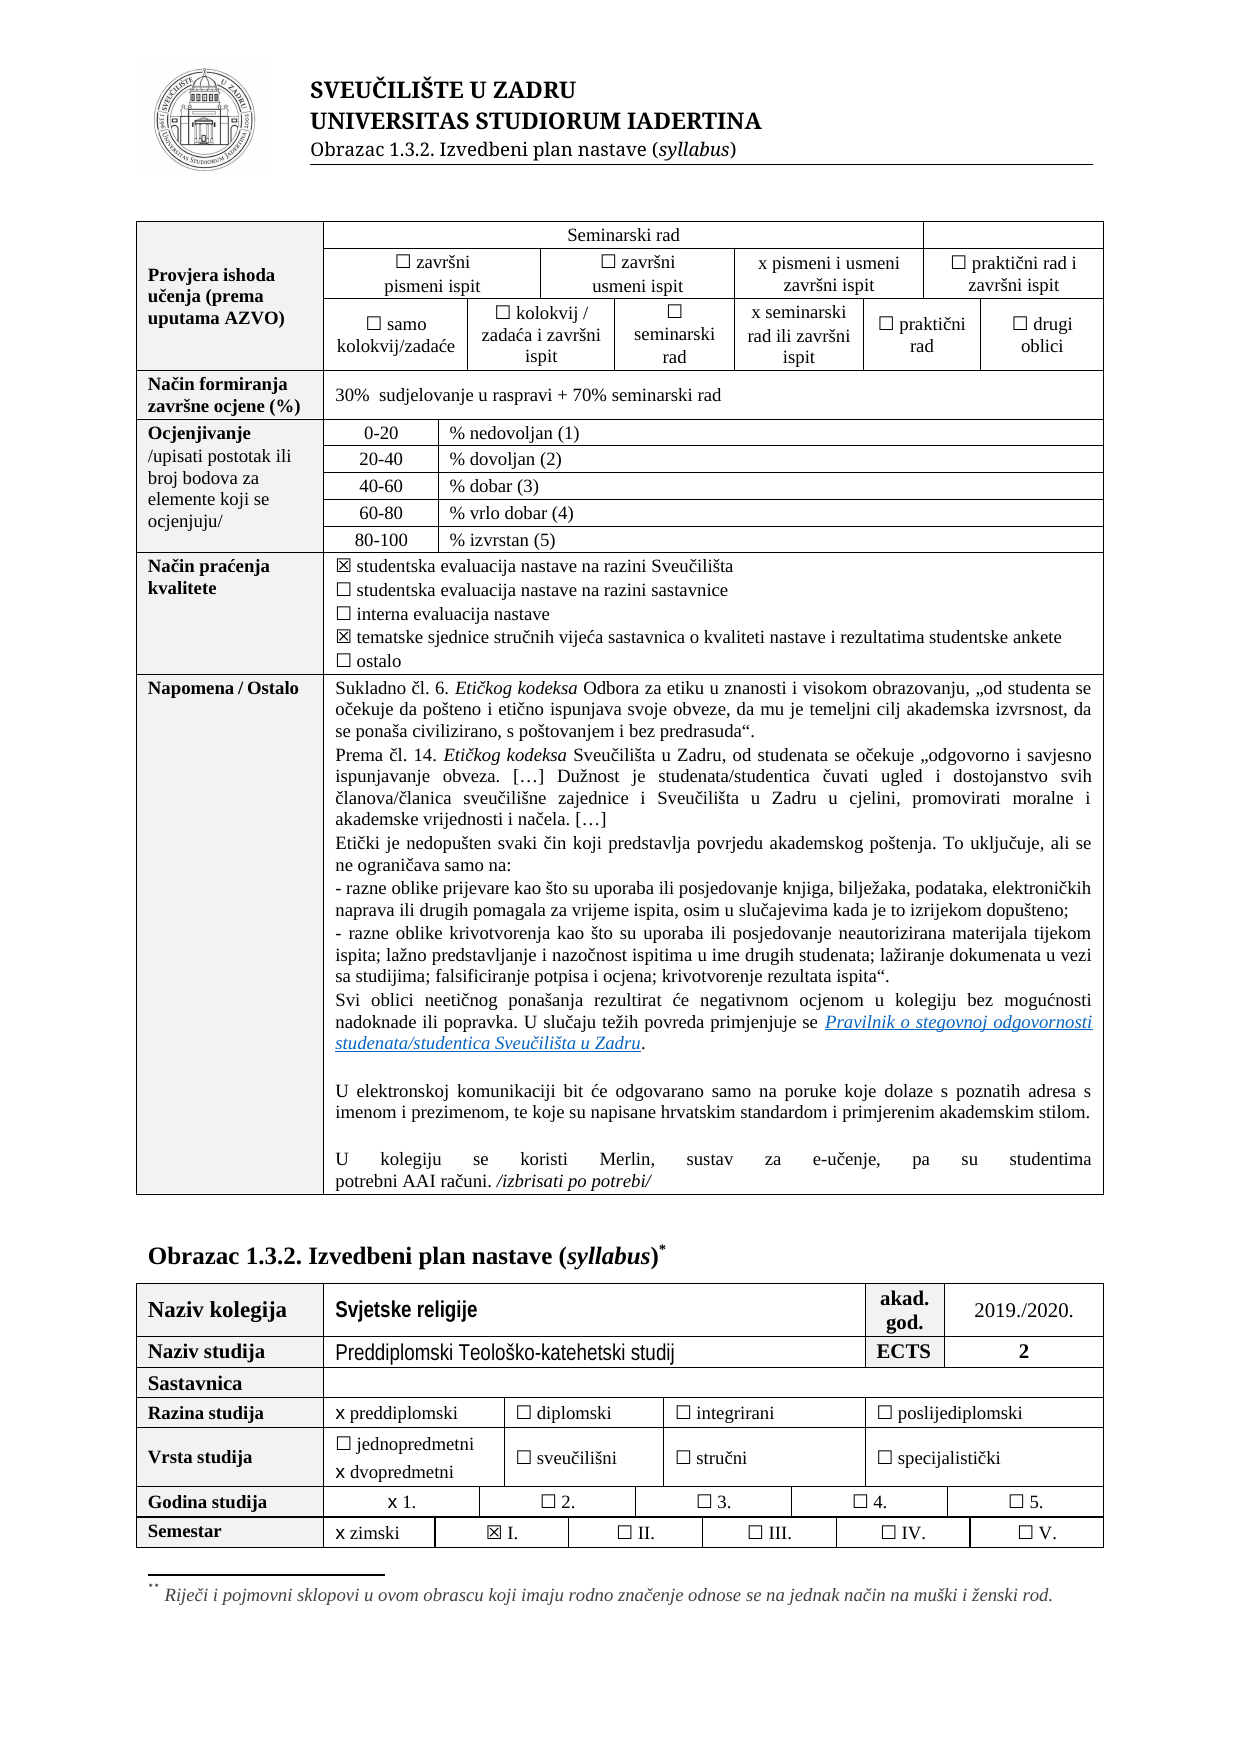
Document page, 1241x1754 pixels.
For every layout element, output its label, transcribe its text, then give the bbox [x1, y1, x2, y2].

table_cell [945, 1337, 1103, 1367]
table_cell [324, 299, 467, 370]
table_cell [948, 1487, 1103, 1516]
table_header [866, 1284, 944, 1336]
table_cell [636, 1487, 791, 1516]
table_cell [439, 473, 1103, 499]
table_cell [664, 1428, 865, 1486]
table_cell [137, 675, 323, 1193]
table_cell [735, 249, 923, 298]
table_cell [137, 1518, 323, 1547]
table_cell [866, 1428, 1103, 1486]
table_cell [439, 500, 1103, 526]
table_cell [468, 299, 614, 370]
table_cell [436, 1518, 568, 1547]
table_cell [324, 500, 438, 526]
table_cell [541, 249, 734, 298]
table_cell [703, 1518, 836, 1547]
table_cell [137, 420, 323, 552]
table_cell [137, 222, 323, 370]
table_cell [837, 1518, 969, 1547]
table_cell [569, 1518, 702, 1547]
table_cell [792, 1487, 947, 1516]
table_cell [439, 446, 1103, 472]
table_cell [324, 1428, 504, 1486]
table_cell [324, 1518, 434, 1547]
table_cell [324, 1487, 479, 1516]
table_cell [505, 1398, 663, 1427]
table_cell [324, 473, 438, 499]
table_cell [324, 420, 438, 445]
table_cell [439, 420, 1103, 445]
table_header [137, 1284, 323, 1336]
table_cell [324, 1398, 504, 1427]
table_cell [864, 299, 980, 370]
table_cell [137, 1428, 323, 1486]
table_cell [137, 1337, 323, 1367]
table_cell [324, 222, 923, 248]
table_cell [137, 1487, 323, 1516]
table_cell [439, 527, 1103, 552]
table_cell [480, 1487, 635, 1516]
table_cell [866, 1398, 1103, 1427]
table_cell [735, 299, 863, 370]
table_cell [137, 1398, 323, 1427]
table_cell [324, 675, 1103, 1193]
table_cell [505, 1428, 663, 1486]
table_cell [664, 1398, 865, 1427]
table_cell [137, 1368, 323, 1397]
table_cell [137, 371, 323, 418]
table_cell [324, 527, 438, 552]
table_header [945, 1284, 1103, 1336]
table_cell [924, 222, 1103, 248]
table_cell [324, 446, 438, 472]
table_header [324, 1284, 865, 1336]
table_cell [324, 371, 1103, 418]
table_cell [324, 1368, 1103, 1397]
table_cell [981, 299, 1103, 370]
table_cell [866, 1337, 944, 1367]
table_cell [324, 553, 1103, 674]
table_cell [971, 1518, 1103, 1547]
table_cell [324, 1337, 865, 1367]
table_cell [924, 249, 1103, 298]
text Obrazac 1.3.2. Izvedbeni plan nastave (syllabus)* [148, 1241, 1093, 1270]
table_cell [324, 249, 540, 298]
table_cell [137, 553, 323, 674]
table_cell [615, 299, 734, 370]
